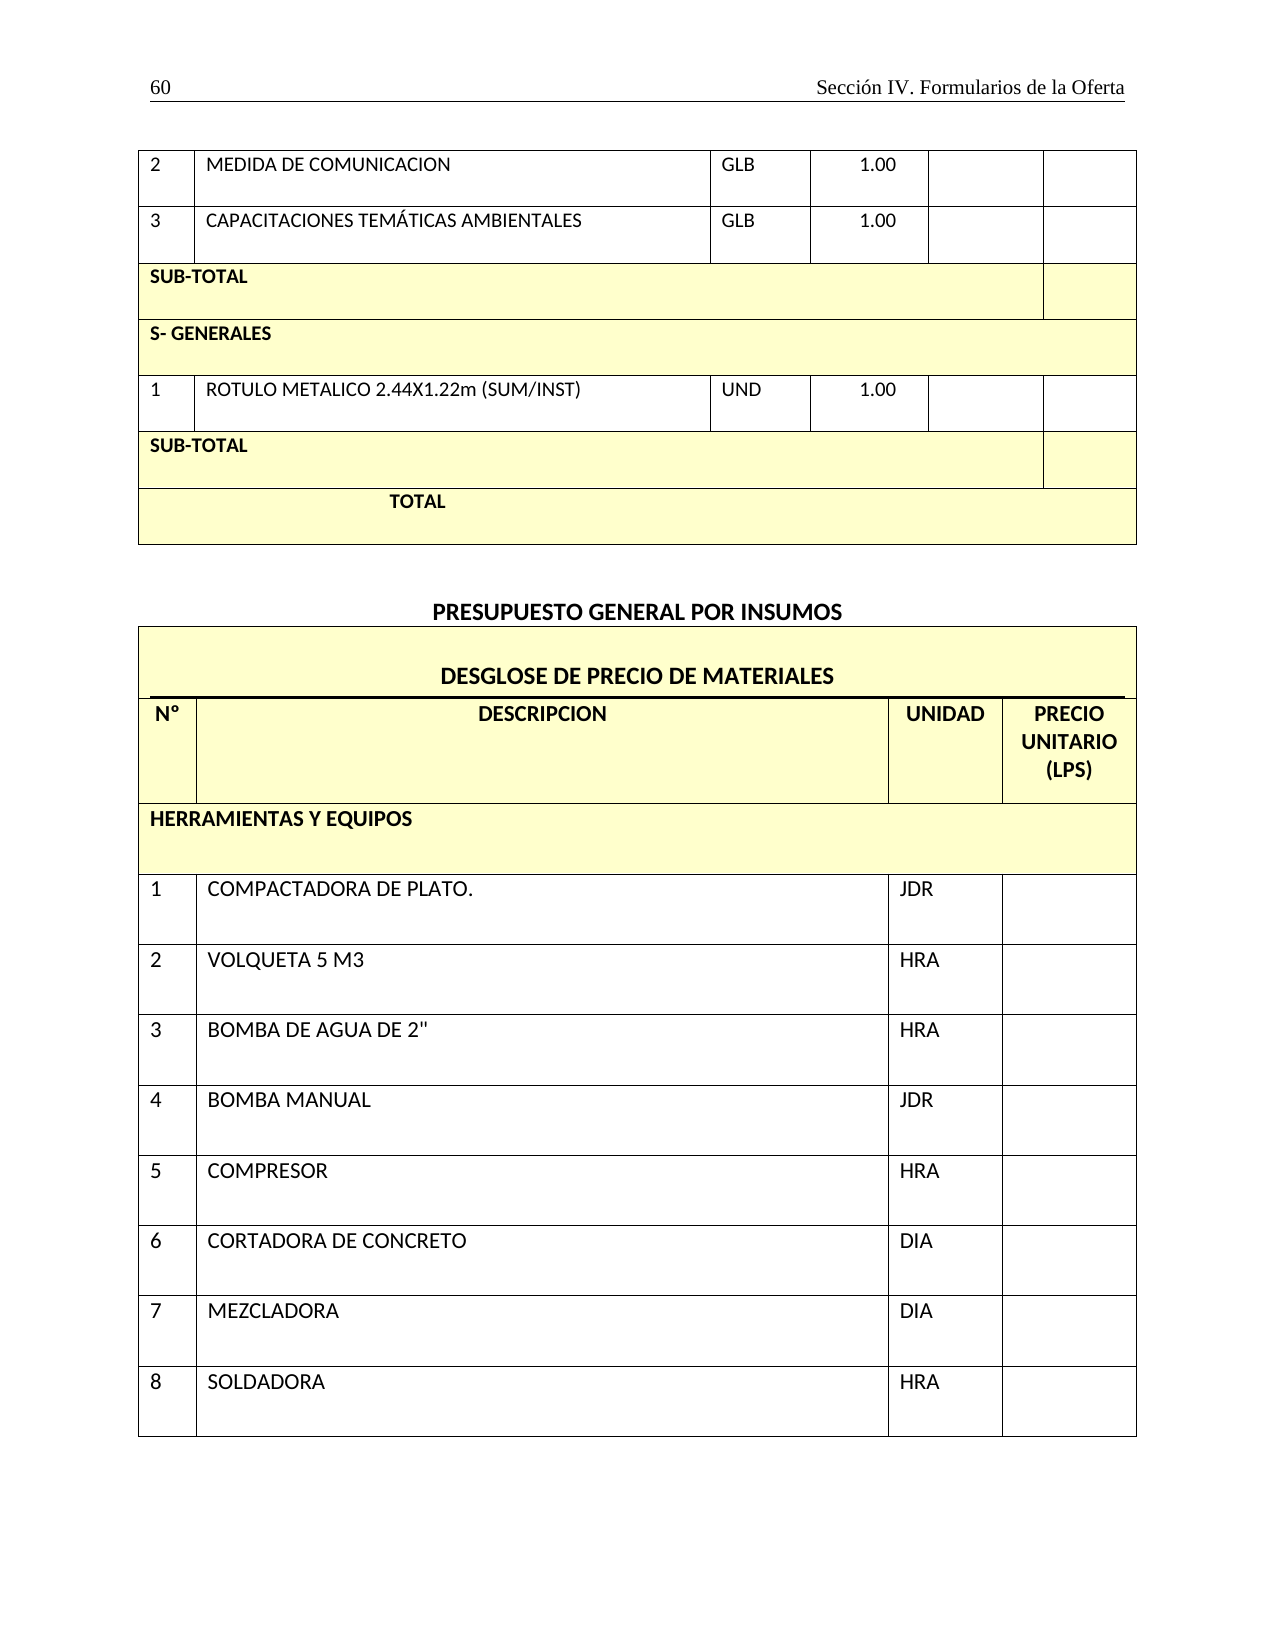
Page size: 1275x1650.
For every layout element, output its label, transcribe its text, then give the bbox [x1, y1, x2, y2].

table_cell JDR [889, 1086, 1002, 1155]
table_cell CAPACITACIONES TEMÁTICAS AMBIENTALES [195, 207, 710, 262]
table_cell [929, 376, 1043, 431]
table_cell COMPACTADORA DE PLATO. [197, 875, 888, 944]
table_cell GLB [711, 207, 810, 262]
table_cell 4 [139, 1086, 196, 1155]
table_header [139, 627, 1136, 698]
table_cell [1044, 151, 1136, 206]
text PRESUPUESTO GENERAL POR INSUMOS [150, 596, 1125, 626]
table_cell [1003, 1015, 1136, 1084]
table_cell [929, 207, 1043, 262]
table_cell Nº [139, 699, 196, 803]
table_cell SUB-TOTAL [139, 264, 1043, 319]
table_cell [929, 151, 1043, 206]
table_cell [1003, 1296, 1136, 1366]
table_cell VOLQUETA 5 M3 [197, 945, 888, 1014]
table_cell HERRAMIENTAS Y EQUIPOS [139, 804, 1136, 873]
table_cell 2 [139, 945, 196, 1014]
table_cell 3 [139, 207, 194, 262]
table_cell 1.00 [811, 207, 928, 262]
table_cell 5 [139, 1156, 196, 1225]
table_cell 6 [139, 1226, 196, 1295]
table_cell [1003, 1226, 1136, 1295]
table_cell JDR [889, 875, 1002, 944]
table_cell S- GENERALES [139, 320, 1136, 375]
table_cell DIA [889, 1296, 1002, 1366]
table_cell DIA [889, 1226, 1002, 1295]
table_cell 1.00 [811, 151, 928, 206]
table_cell UND [711, 376, 810, 431]
table_cell SOLDADORA [197, 1367, 888, 1436]
table_cell 8 [139, 1367, 196, 1436]
table_cell HRA [889, 1015, 1002, 1084]
table_cell 1.00 [811, 376, 928, 431]
table_cell [1003, 1367, 1136, 1436]
table_cell 1 [139, 376, 194, 431]
table_cell [1044, 432, 1136, 487]
table_cell 3 [139, 1015, 196, 1084]
table_cell DESCRIPCION [197, 699, 888, 803]
table_cell HRA [889, 945, 1002, 1014]
table_cell HRA [889, 1156, 1002, 1225]
table_cell [1044, 376, 1136, 431]
table_cell GLB [711, 151, 810, 206]
table_cell BOMBA MANUAL [197, 1086, 888, 1155]
table_cell BOMBA DE AGUA DE 2" [197, 1015, 888, 1084]
table_cell MEZCLADORA [197, 1296, 888, 1366]
table_cell [1044, 264, 1136, 319]
table_cell [1003, 875, 1136, 944]
table_cell 1 [139, 875, 196, 944]
table_cell TOTAL [139, 489, 1136, 544]
table_cell [1003, 945, 1136, 1014]
table_cell PRECIO UNITARIO (LPS) [1003, 699, 1136, 803]
table_cell 7 [139, 1296, 196, 1366]
table_cell MEDIDA DE COMUNICACION [195, 151, 710, 206]
table_cell HRA [889, 1367, 1002, 1436]
table_cell UNIDAD [889, 699, 1002, 803]
table_cell COMPRESOR [197, 1156, 888, 1225]
table_cell [1003, 1156, 1136, 1225]
table_cell SUB-TOTAL [139, 432, 1043, 487]
table_cell 2 [139, 151, 194, 206]
table_cell CORTADORA DE CONCRETO [197, 1226, 888, 1295]
table_cell [1044, 207, 1136, 262]
table_cell ROTULO METALICO 2.44X1.22m (SUM/INST) [195, 376, 710, 431]
table_cell [1003, 1086, 1136, 1155]
